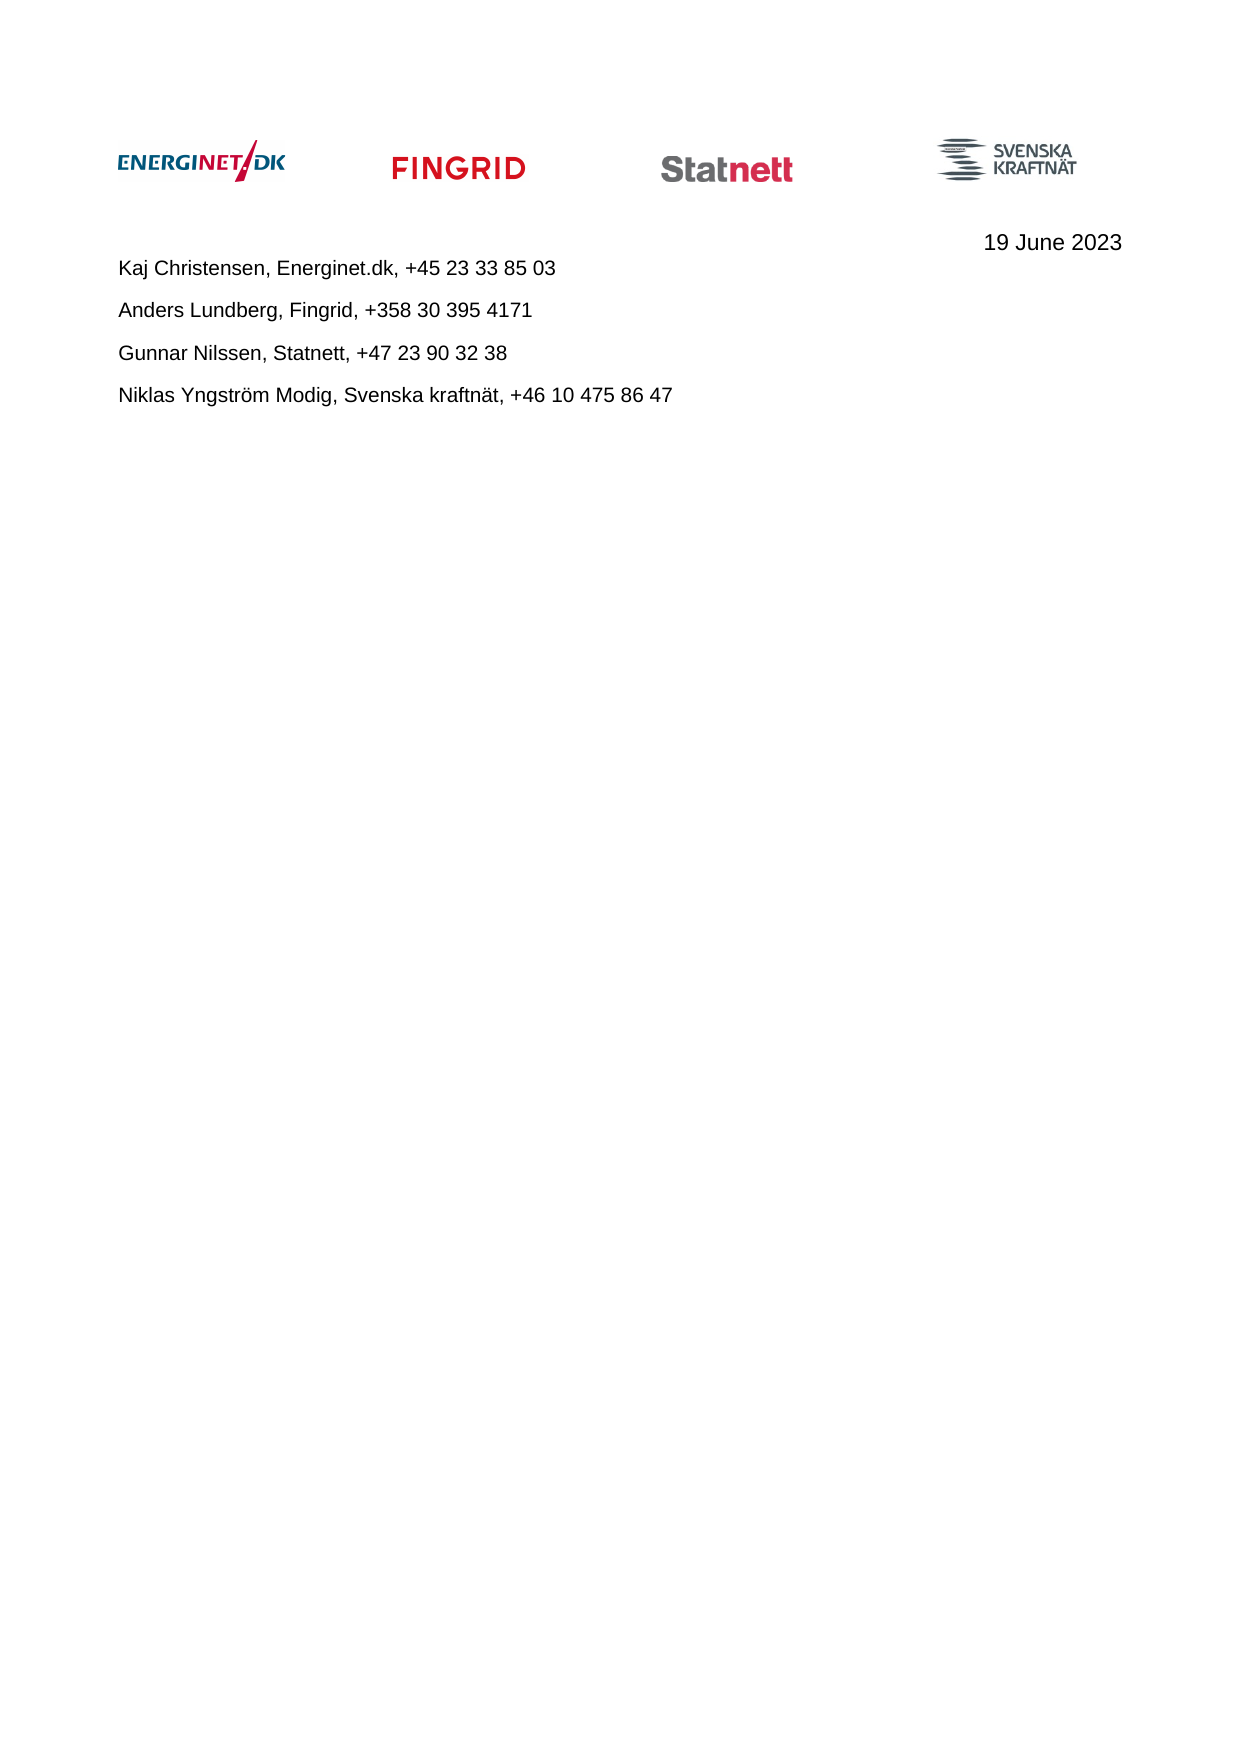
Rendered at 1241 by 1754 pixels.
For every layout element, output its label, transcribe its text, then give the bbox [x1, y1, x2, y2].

picture [389, 154, 529, 182]
text Niklas Yngström Modig, Svenska kraftnät, +46 10 475 86 47 [118, 383, 1122, 407]
picture [661, 156, 793, 182]
picture [118, 140, 286, 182]
text Kaj Christensen, Energinet.dk, +45 23 33 85 03 [118, 255, 1122, 279]
picture [933, 136, 1081, 182]
text Gunnar Nilssen, Statnett, +47 23 90 32 38 [118, 340, 1122, 364]
text Anders Lundberg, Fingrid, +358 30 395 4171 [118, 298, 1122, 322]
